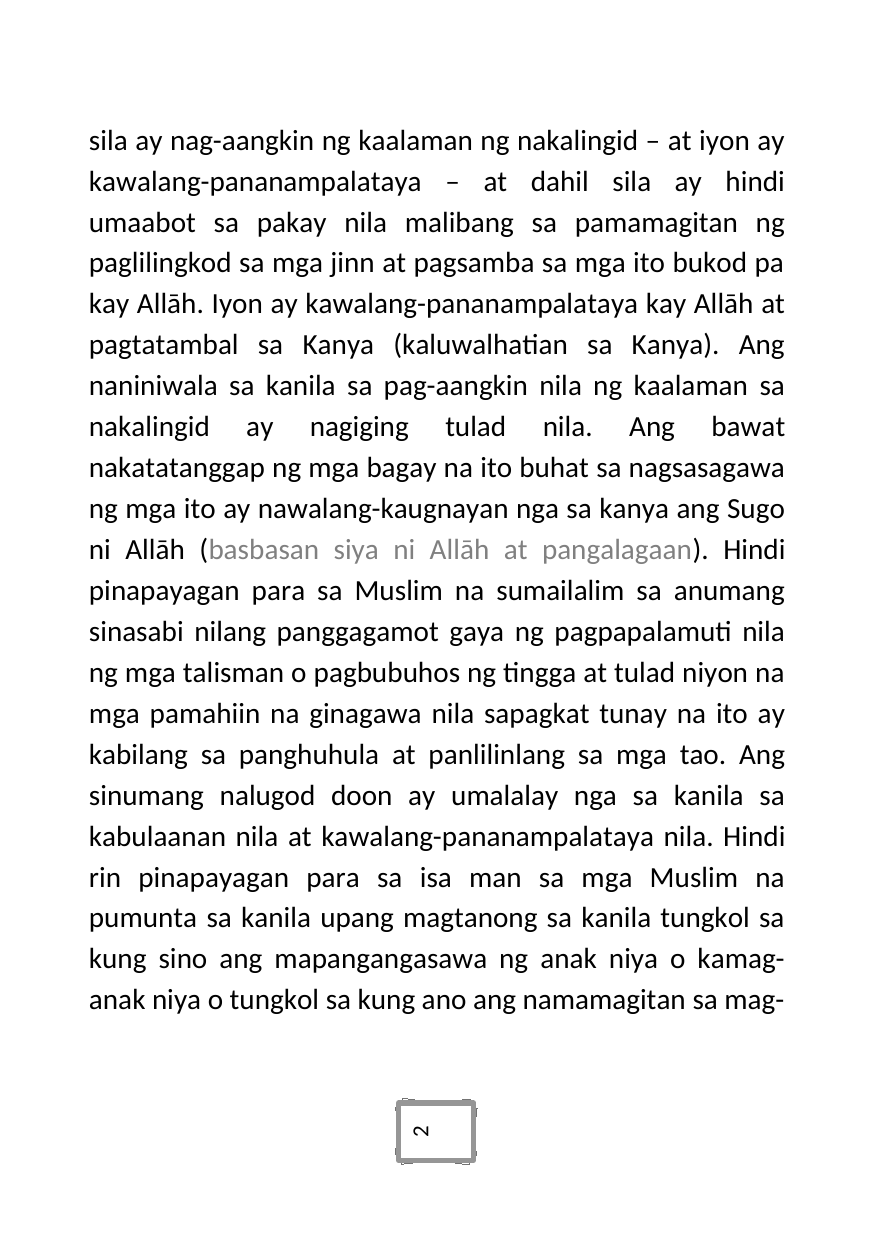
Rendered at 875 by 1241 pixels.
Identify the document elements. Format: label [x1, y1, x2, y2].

text [89, 122, 785, 1017]
